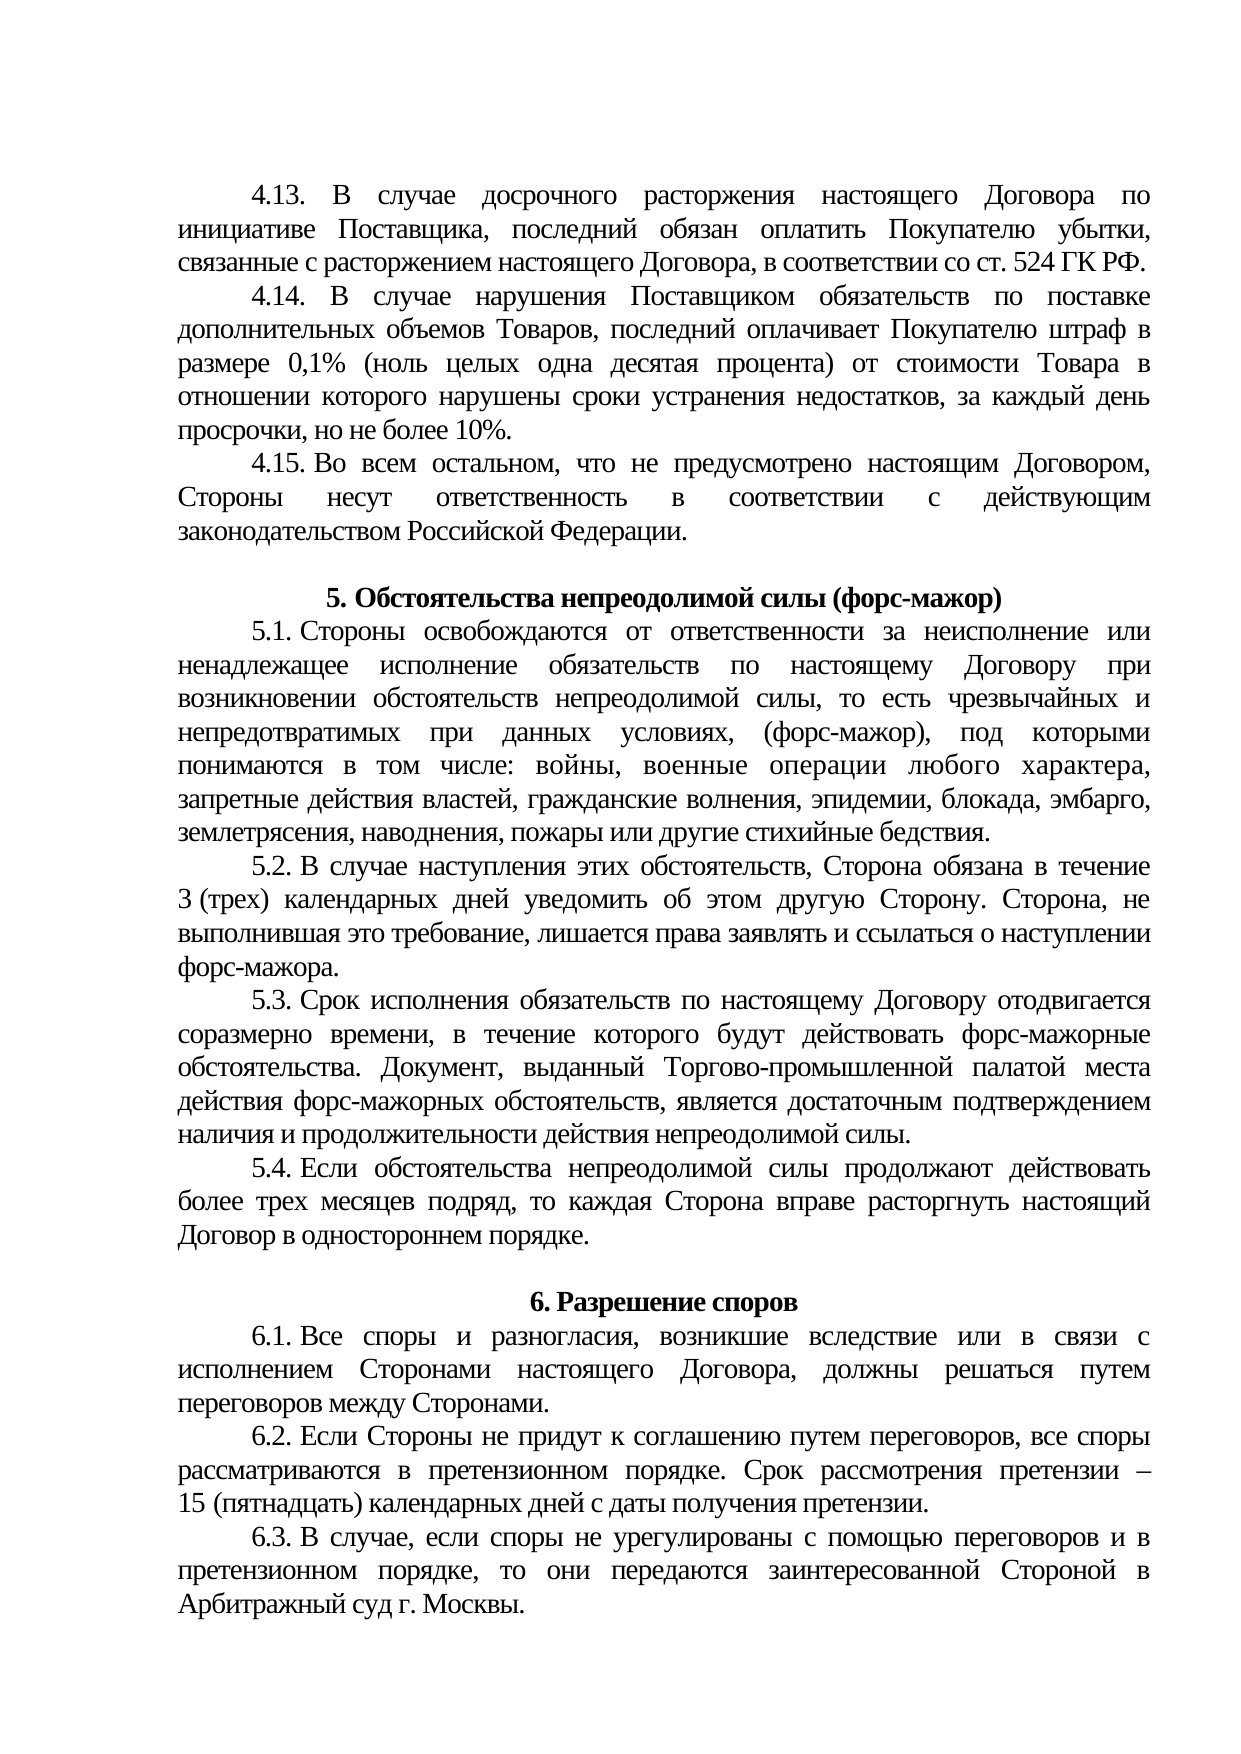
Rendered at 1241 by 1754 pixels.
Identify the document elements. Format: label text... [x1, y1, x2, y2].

text 5.3. Срок исполнения обязательств по настоящему Договору отодвигается соразмерно времени, в течение которого будут действовать форс-мажорные обстоятельства. Документ, выданный Торгово-промышленной палатой места действия форс-мажорных обстоятельств, является достаточным подтверждением наличия и продолжительности действия непреодолимой силы. [177, 982, 1152, 1150]
text 6.2. Если Стороны не придут к соглашению путем переговоров, все споры рассматриваются в претензионном порядке. Срок рассмотрения претензии – 15 (пятнадцать) календарных дней с даты получения претензии. [177, 1418, 1152, 1519]
text 5.4. Если обстоятельства непреодолимой силы продолжают действовать более трех месяцев подряд, то каждая Сторона вправе расторгнуть настоящий Договор в одностороннем порядке. [177, 1150, 1152, 1251]
text 5.1. Стороны освобождаются от ответственности за неисполнение или ненадлежащее исполнение обязательств по настоящему Договору при возникновении обстоятельств непреодолимой силы, то есть чрезвычайных и непредотвратимых при данных условиях, (форс-мажор), под которыми понимаются в том числе: войны, военные операции любого характера, запретные действия властей, гражданские волнения, эпидемии, блокада, эмбарго, землетрясения, наводнения, пожары или другие стихийные бедствия. [177, 613, 1152, 848]
text 6.1. Все споры и разногласия, возникшие вследствие или в связи с исполнением Сторонами настоящего Договора, должны решаться путем переговоров между Сторонами. [177, 1318, 1152, 1418]
text 5. Обстоятельства непреодолимой силы (форс-мажор) [177, 580, 1152, 613]
text 4.15. Во всем остальном, что не предусмотрено настоящим Договором, Стороны несут ответственность в соответствии с действующим законодательством Российской Федерации. [177, 446, 1152, 546]
text 4.14. В случае нарушения Поставщиком обязательств по поставке дополнительных объемов Товаров, последний оплачивает Покупателю штраф в размере 0,1% (ноль целых одна десятая процента) от стоимости Товара в отношении которого нарушены сроки устранения недостатков, за каждый день просрочки, но не более 10%. [177, 278, 1152, 446]
text 6.3. В случае, если споры не урегулированы с помощью переговоров и в претензионном порядке, то они передаются заинтересованной Стороной в Арбитражный суд г. Москвы. [177, 1519, 1152, 1619]
text 5.2. В случае наступления этих обстоятельств, Сторона обязана в течение 3 (трех) календарных дней уведомить об этом другую Сторону. Сторона, не выполнившая это требование, лишается права заявлять и ссылаться о наступлении форс-мажора. [177, 848, 1152, 982]
text 4.13. В случае досрочного расторжения настоящего Договора по инициативе Поставщика, последний обязан оплатить Покупателю убытки, связанные с расторжением настоящего Договора, в соответствии со ст. 524 ГК РФ. [177, 177, 1152, 278]
text 6. Разрешение споров [177, 1284, 1152, 1318]
